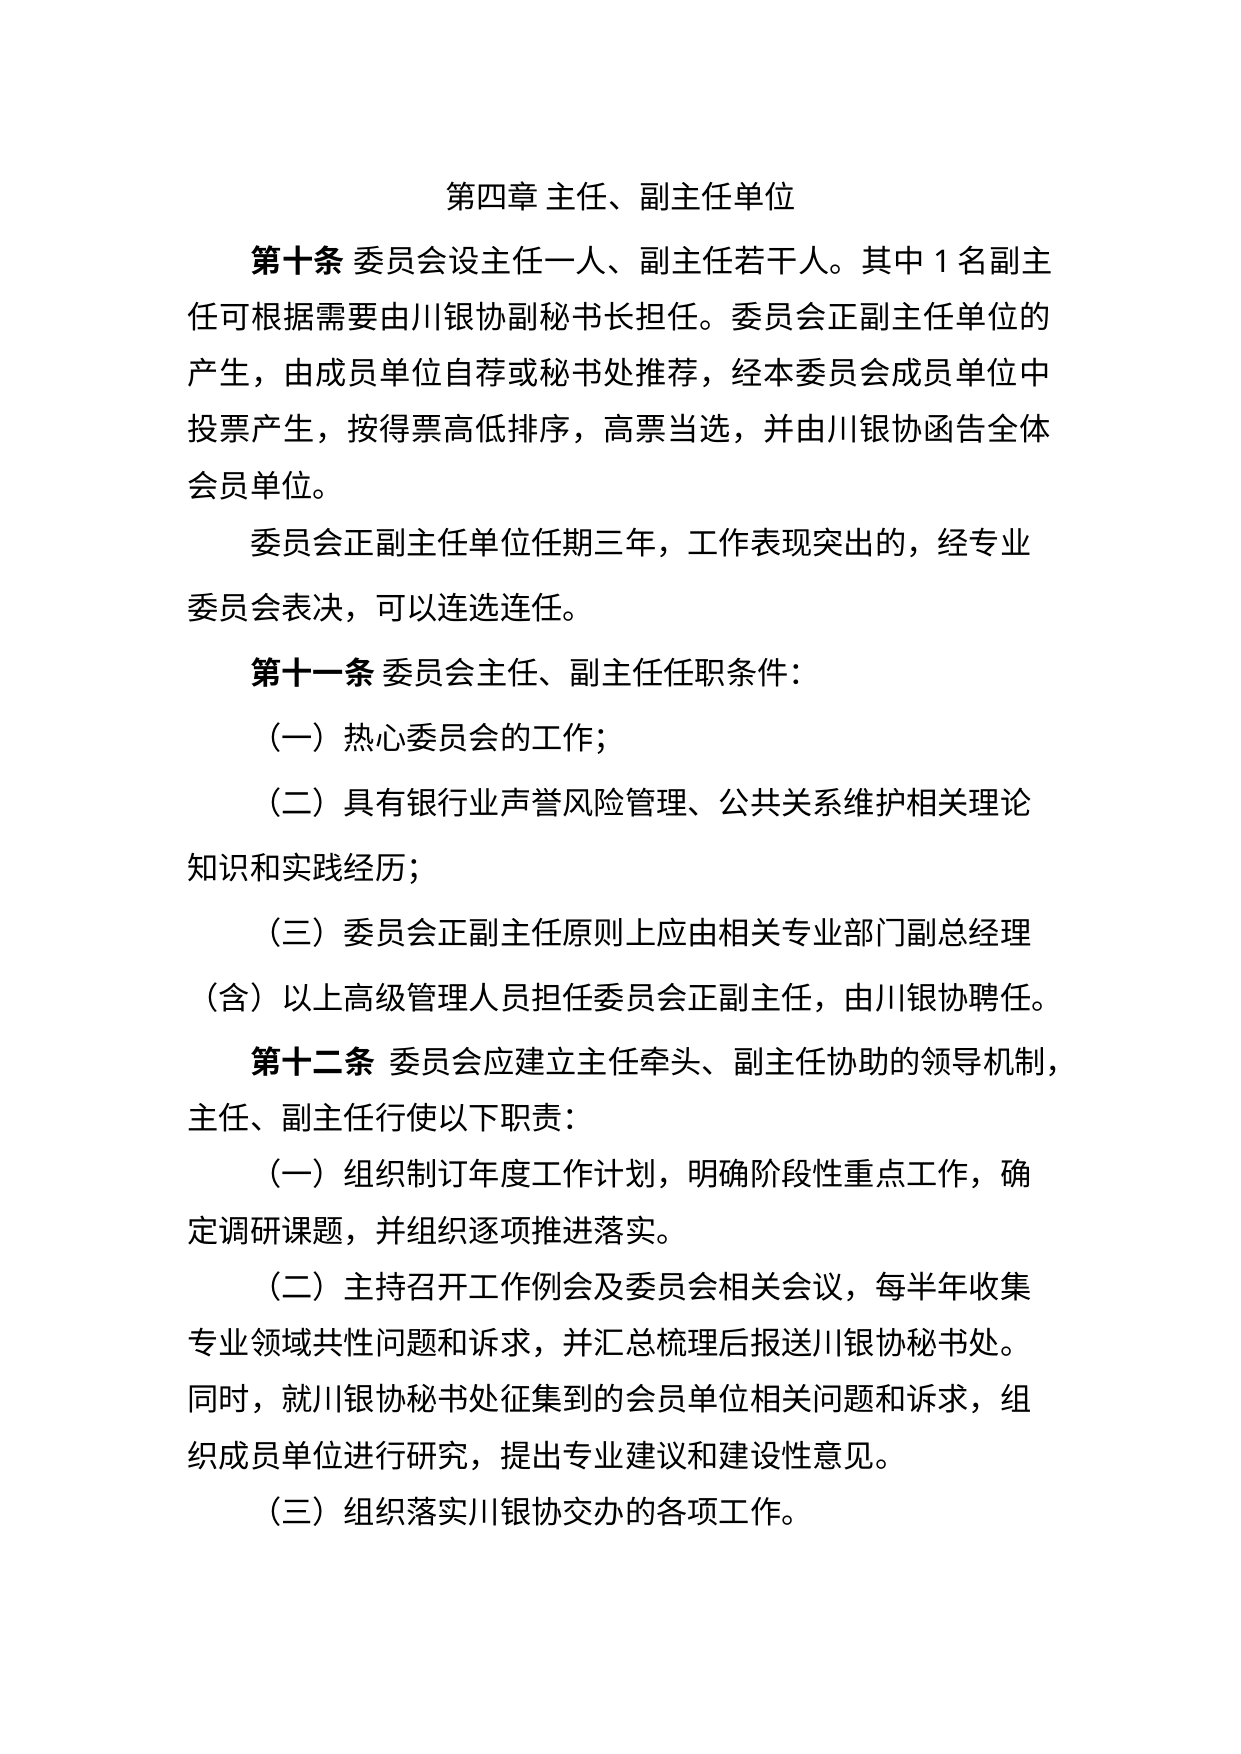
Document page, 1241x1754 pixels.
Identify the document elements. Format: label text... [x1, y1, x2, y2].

text （二）具有银行业声誉风险管理、公共关系维护相关理论知识和实践经历； [187, 768, 1053, 898]
text 第十二条 委员会应建立主任牵头、副主任协助的领导机制，主任、副主任行使以下职责： [187, 1028, 1053, 1141]
text （三）组织落实川银协交办的各项工作。 [187, 1478, 1053, 1534]
text （一）组织制订年度工作计划，明确阶段性重点工作，确定调研课题，并组织逐项推进落实。 [187, 1141, 1053, 1253]
text 委员会正副主任单位任期三年，工作表现突出的，经专业委员会表决，可以连选连任。 [187, 508, 1053, 638]
text （三）委员会正副主任原则上应由相关专业部门副总经理（含）以上高级管理人员担任委员会正副主任，由川银协聘任。 [187, 898, 1053, 1028]
text （二）主持召开工作例会及委员会相关会议，每半年收集专业领域共性问题和诉求，并汇总梳理后报送川银协秘书处。同时，就川银协秘书处征集到的会员单位相关问题和诉求，组织成员单位进行研究，提出专业建议和建设性意见。 [187, 1253, 1053, 1478]
text 第十一条 委员会主任、副主任任职条件： [187, 638, 1053, 703]
text 第十条 委员会设主任一人、副主任若干人。其中1名副主任可根据需要由川银协副秘书长担任。委员会正副主任单位的产生，由成员单位自荐或秘书处推荐，经本委员会成员单位中投票产生，按得票高低排序，高票当选，并由川银协函告全体会员单位。 [187, 227, 1053, 508]
text （一）热心委员会的工作； [187, 703, 1053, 768]
text 第四章 主任、副主任单位 [187, 162, 1053, 227]
